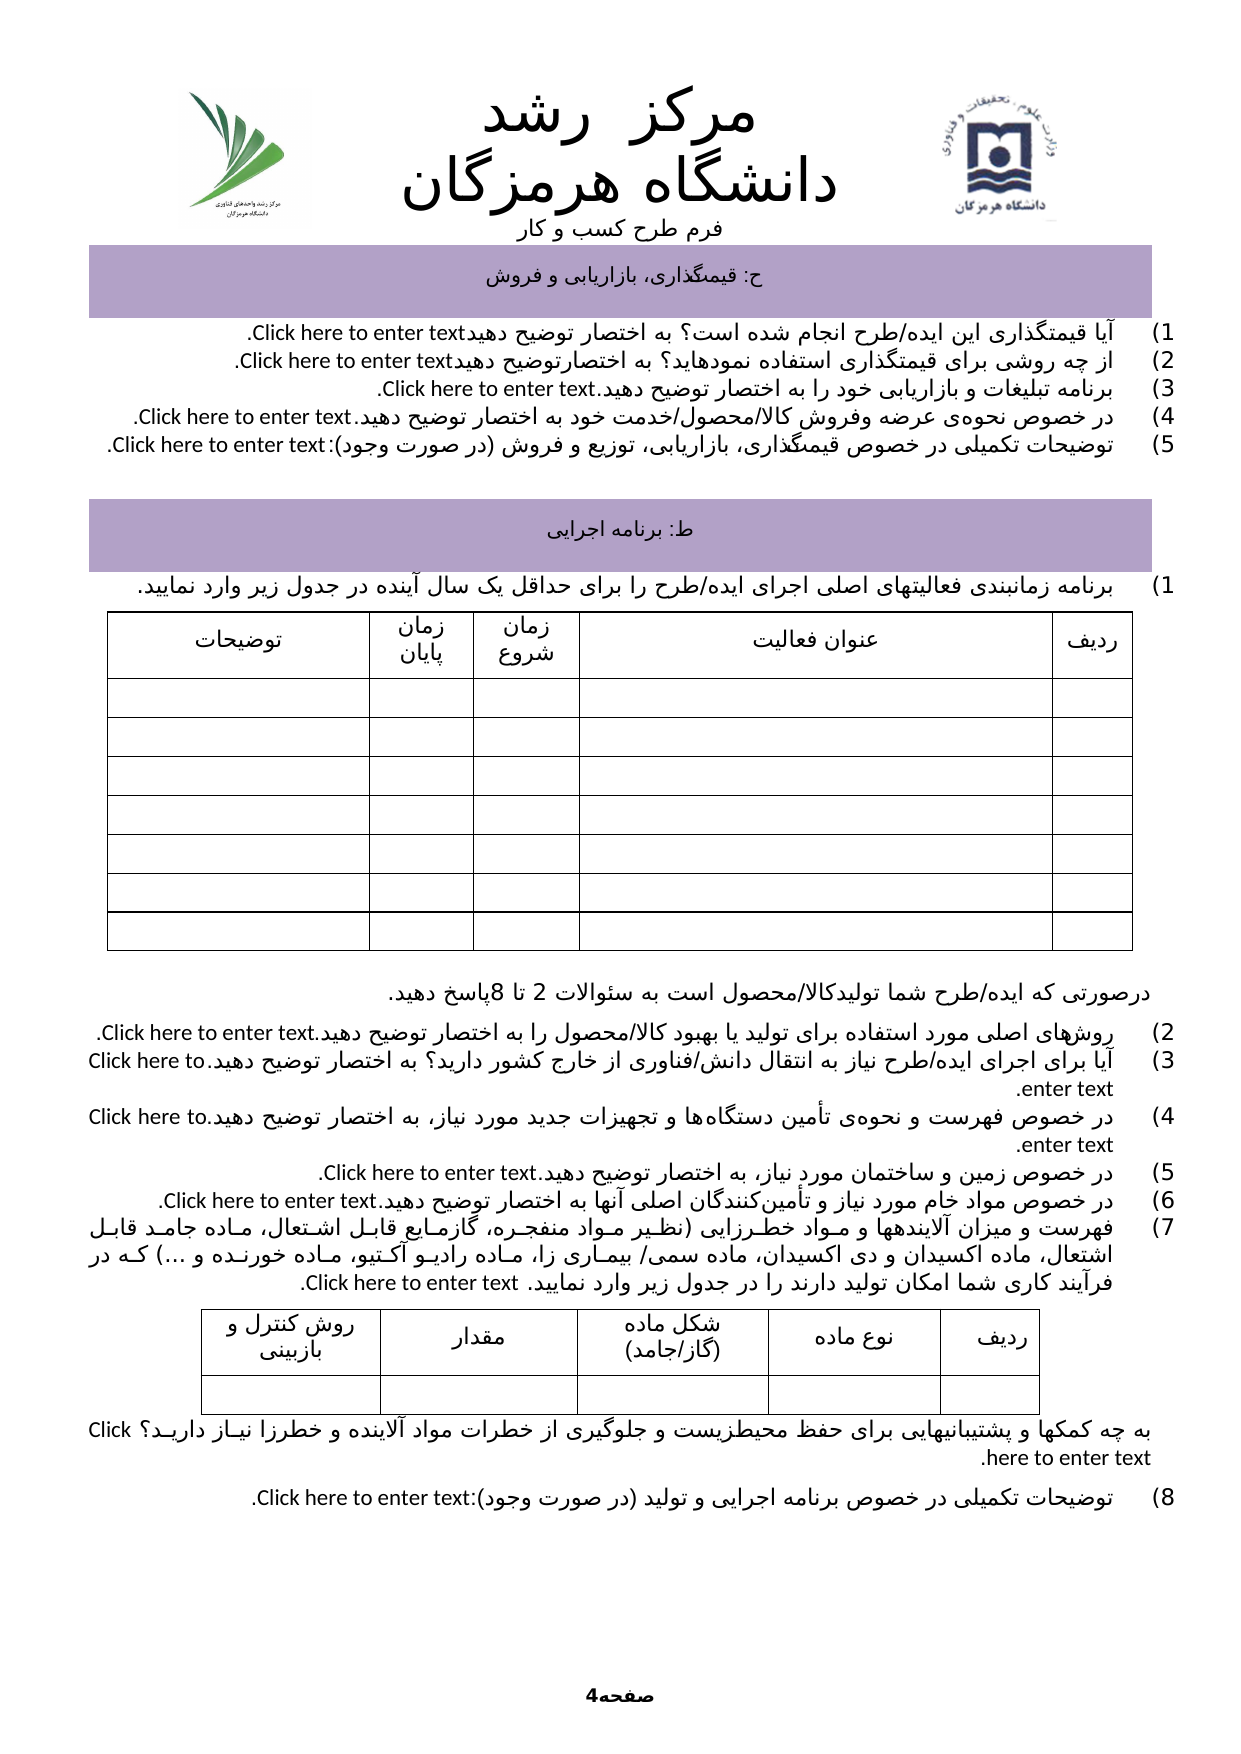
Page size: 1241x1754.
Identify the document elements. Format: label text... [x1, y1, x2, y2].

table_cell [370, 874, 473, 911]
table_header [202, 1310, 380, 1375]
table_cell [108, 679, 369, 717]
table_cell [370, 796, 473, 833]
table_header [370, 613, 473, 678]
table_cell [370, 718, 473, 756]
table_cell [1053, 874, 1132, 911]
table_cell [474, 796, 579, 833]
picture [178, 88, 313, 229]
table_cell [580, 718, 1052, 756]
table_header [941, 1310, 1039, 1375]
table_cell [580, 679, 1052, 717]
table_header [381, 1310, 577, 1375]
list از چه روشی برای قیمتگذاری استفاده نمودهاید؟ به اختصارتوضیح دهید [89, 346, 1152, 374]
table_header [1053, 613, 1132, 678]
table_cell [769, 1376, 940, 1414]
table_cell [474, 718, 579, 756]
table_cell [1053, 757, 1132, 794]
table_cell [108, 874, 369, 911]
table_header [580, 613, 1052, 678]
table_header [769, 1310, 940, 1375]
table_cell [474, 874, 579, 911]
table_header [89, 245, 1152, 318]
table_cell [1053, 835, 1132, 872]
table_cell [108, 757, 369, 794]
table_header [108, 613, 369, 678]
table_header [578, 1310, 768, 1375]
table_cell [580, 757, 1052, 794]
table_cell [1053, 718, 1132, 756]
table_header [474, 613, 579, 678]
table_cell [1053, 913, 1132, 950]
table_cell [580, 835, 1052, 872]
table_cell [381, 1376, 577, 1414]
table_cell [474, 835, 579, 872]
table_cell [1053, 679, 1132, 717]
table_cell [578, 1376, 768, 1414]
table_header [89, 499, 1152, 572]
table_cell [1053, 796, 1132, 833]
table_cell [474, 679, 579, 717]
table_cell [202, 1376, 380, 1414]
table_cell [108, 796, 369, 833]
table_cell [108, 835, 369, 872]
table_cell [370, 913, 473, 950]
list آیا قیمتگذاری این ایده/طرح انجام شده است؟ به اختصار توضیح دهید [89, 318, 1152, 346]
picture [939, 92, 1057, 226]
table_cell [580, 796, 1052, 833]
table_cell [474, 913, 579, 950]
list فهرست و میزان آلایندهها و مواد خطرزایی (نظیر مواد منفجره، گازمایع قابل اشتعال، ماده جامد قابل اشتعال، ماده اکسیدان و دی اکسیدان، ماده سمی/ بیماری زا، ماده رادیو آکتیو، ماده خورنده و ...) که در فرآیند کاری شما امکان تولید دارند را در جدول زیر وارد نمایید. [89, 1214, 1152, 1296]
table_cell [941, 1376, 1039, 1414]
table_cell [370, 679, 473, 717]
list برنامه زمانبندی فعالیتهای اصلی اجرای ایده/طرح را برای حداقل یک سال آینده در جدول زیر وارد نمایید. [89, 572, 1152, 599]
table_cell [580, 913, 1052, 950]
table_cell [108, 718, 369, 756]
table_cell [370, 835, 473, 872]
table_cell [474, 757, 579, 794]
table_cell [580, 874, 1052, 911]
text درصورتی که ایده/طرح شما تولیدکالا/محصول است به سئوالات 2 تا 8پاسخ دهید. [89, 979, 1152, 1006]
table_cell [108, 913, 369, 950]
table_cell [370, 757, 473, 794]
text به چه کمکها و پشتیبانیهایی برای حفظ محیطزیست و جلوگیری از خطرات مواد آلاینده و خطرزا نیاز دارید؟ [89, 1415, 1152, 1471]
